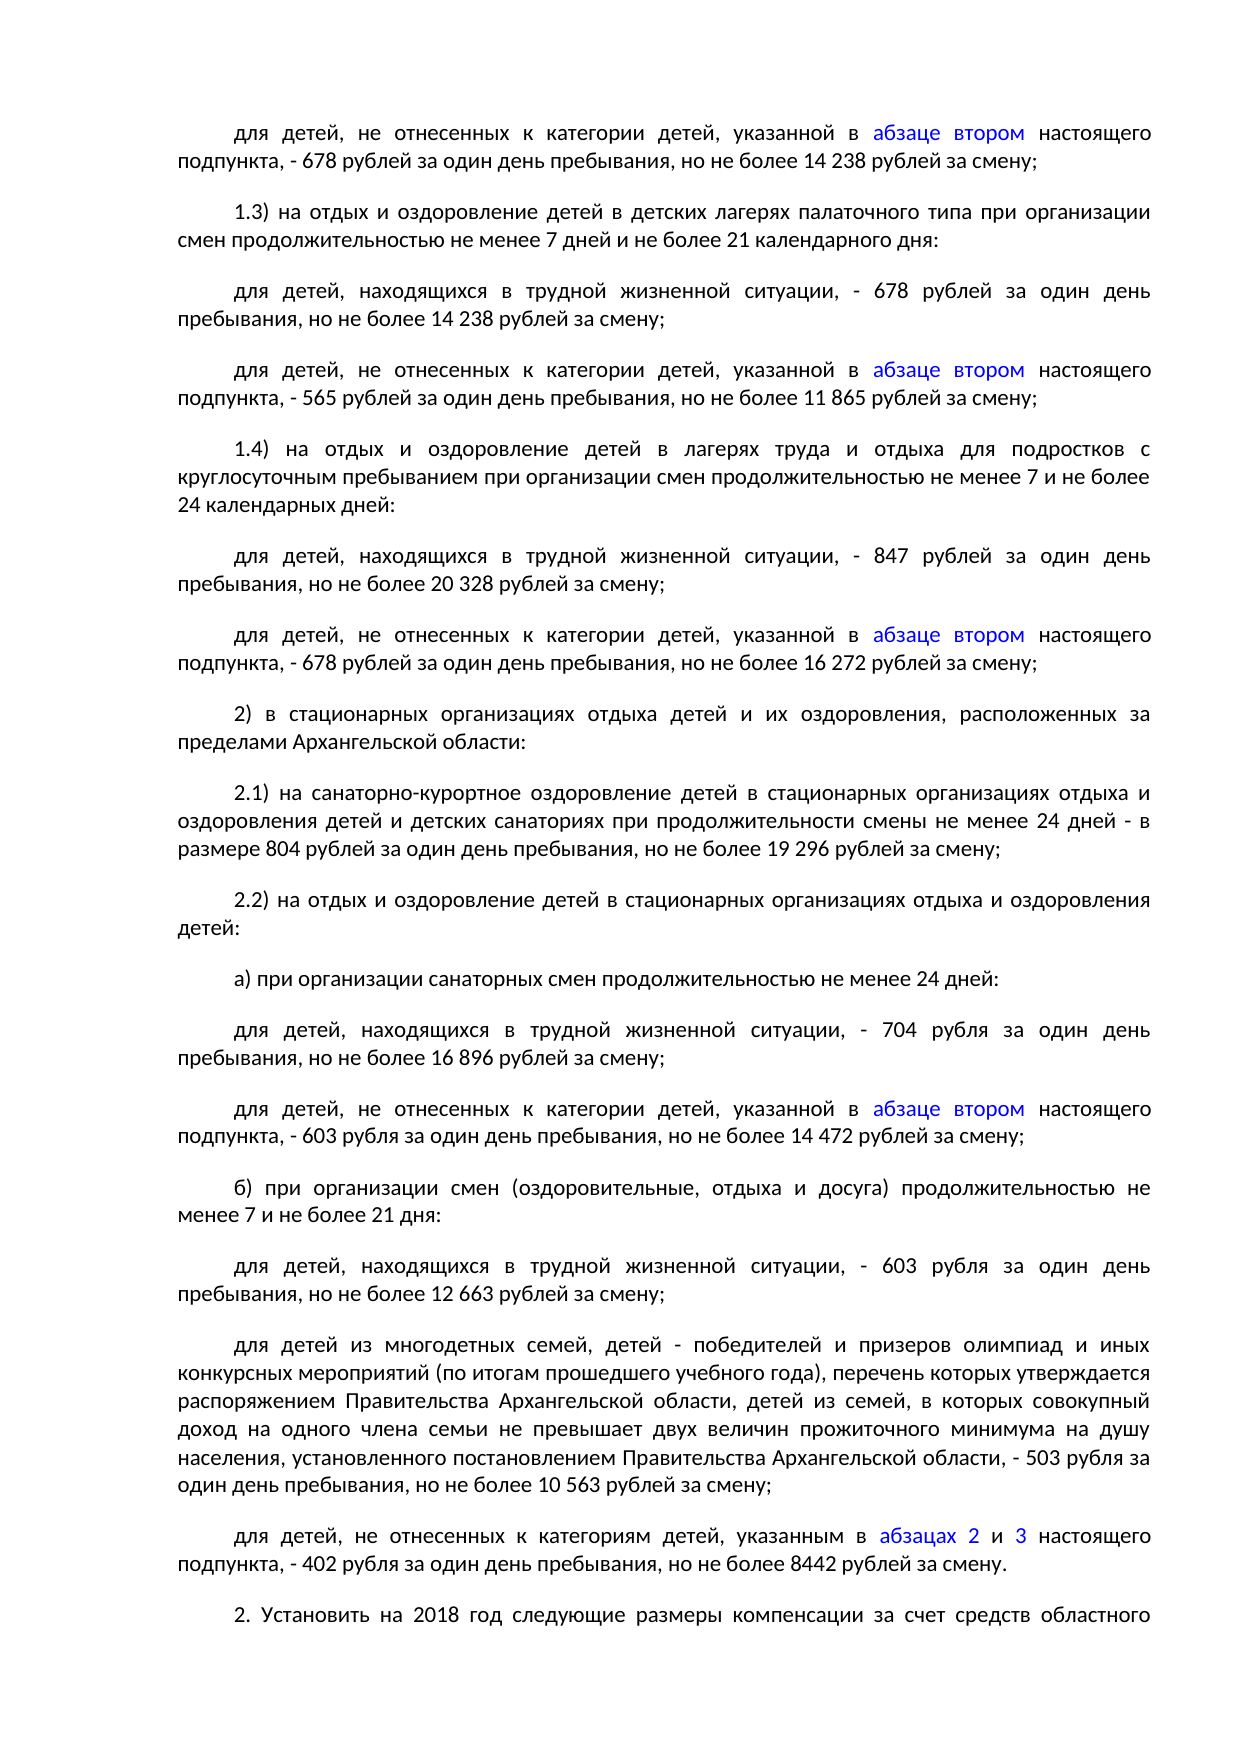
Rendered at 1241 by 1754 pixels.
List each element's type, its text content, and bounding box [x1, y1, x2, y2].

text 2.1) на санаторно-курортное оздоровление детей в стационарных организациях отдыха и оздоровления детей и детских санаториях при продолжительности смены не менее 24 дней - в размере 804 рублей за один день пребывания, но не более 19 296 рублей за смену; [177, 778, 1152, 862]
text для детей, не отнесенных к категории детей, указанной в абзаце втором настоящего подпункта, - 678 рублей за один день пребывания, но не более 16 272 рублей за смену; [177, 620, 1152, 676]
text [177, 1601, 1152, 1628]
text для детей, находящихся в трудной жизненной ситуации, - 847 рублей за один день пребывания, но не более 20 328 рублей за смену; [177, 541, 1152, 597]
text для детей, не отнесенных к категории детей, указанной в абзаце втором настоящего подпункта, - 678 рублей за один день пребывания, но не более 14 238 рублей за смену; [177, 118, 1152, 174]
text 1.4) на отдых и оздоровление детей в лагерях труда и отдыха для подростков с круглосуточным пребыванием при организации смен продолжительностью не менее 7 и не более 24 календарных дней: [177, 434, 1152, 518]
text б) при организации смен (оздоровительные, отдыха и досуга) продолжительностью не менее 7 и не более 21 дня: [177, 1173, 1152, 1229]
text для детей из многодетных семей, детей - победителей и призеров олимпиад и иных конкурсных мероприятий (по итогам прошедшего учебного года), перечень которых утверждается распоряжением Правительства Архангельской области, детей из семей, в которых совокупный доход на одного члена семьи не превышает двух величин прожиточного минимума на душу населения, установленного постановлением Правительства Архангельской области, - 503 рубля за один день пребывания, но не более 10 563 рублей за смену; [177, 1331, 1152, 1499]
text а) при организации санаторных смен продолжительностью не менее 24 дней: [177, 964, 1152, 992]
text для детей, находящихся в трудной жизненной ситуации, - 603 рубля за один день пребывания, но не более 12 663 рублей за смену; [177, 1252, 1152, 1308]
text для детей, находящихся в трудной жизненной ситуации, - 678 рублей за один день пребывания, но не более 14 238 рублей за смену; [177, 276, 1152, 332]
text 2) в стационарных организациях отдыха детей и их оздоровления, расположенных за пределами Архангельской области: [177, 699, 1152, 755]
text для детей, не отнесенных к категориям детей, указанным в абзацах 2 и 3 настоящего подпункта, - 402 рубля за один день пребывания, но не более 8442 рублей за смену. [177, 1522, 1152, 1578]
text 1.3) на отдых и оздоровление детей в детских лагерях палаточного типа при организации смен продолжительностью не менее 7 дней и не более 21 календарного дня: [177, 197, 1152, 253]
text для детей, не отнесенных к категории детей, указанной в абзаце втором настоящего подпункта, - 603 рубля за один день пребывания, но не более 14 472 рублей за смену; [177, 1094, 1152, 1150]
text 2.2) на отдых и оздоровление детей в стационарных организациях отдыха и оздоровления детей: [177, 885, 1152, 941]
text для детей, находящихся в трудной жизненной ситуации, - 704 рубля за один день пребывания, но не более 16 896 рублей за смену; [177, 1015, 1152, 1071]
text для детей, не отнесенных к категории детей, указанной в абзаце втором настоящего подпункта, - 565 рублей за один день пребывания, но не более 11 865 рублей за смену; [177, 355, 1152, 411]
